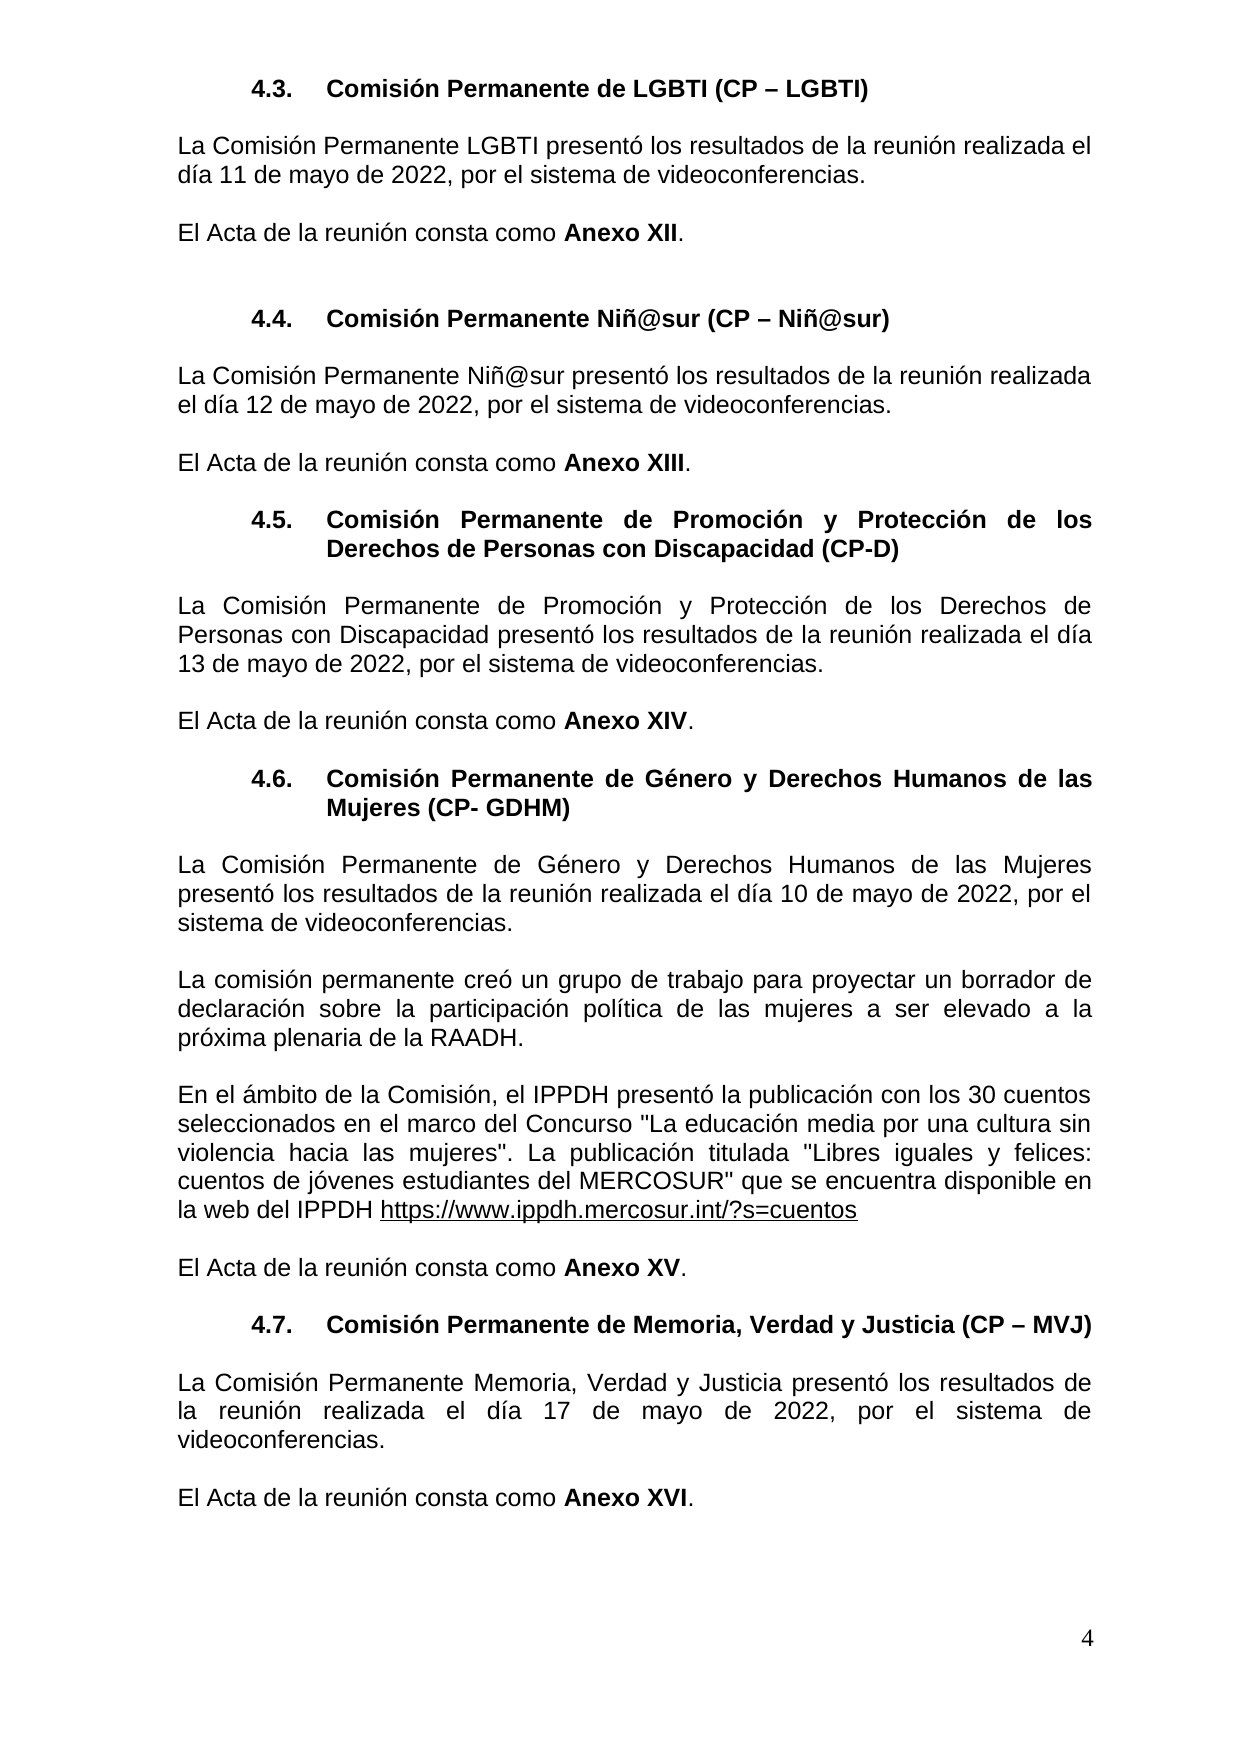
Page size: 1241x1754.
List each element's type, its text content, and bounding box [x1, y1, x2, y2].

text El Acta de la reunión consta como Anexo XII. [177, 218, 1093, 246]
text El Acta de la reunión consta como Anexo XV. [177, 1253, 1093, 1281]
text La Comisión Permanente Memoria, Verdad y Justicia presentó los resultados de la reunión realizada el día 17 de mayo de 2022, por el sistema de videoconferencias. [177, 1368, 1093, 1454]
text En el ámbito de la Comisión, el IPPDH presentó la publicación con los 30 cuentos seleccionados en el marco del Concurso "La educación media por una cultura sin violencia hacia las mujeres". La publicación titulada "Libres iguales y felices: cuentos de jóvenes estudiantes del MERCOSUR" que se encuentra disponible en la web del IPPDH https://www.ippdh.mercosur.int/?s=cuentos [177, 1080, 1093, 1224]
text La comisión permanente creó un grupo de trabajo para proyectar un borrador de declaración sobre la participación política de las mujeres a ser elevado a la próxima plenaria de la RAADH. [177, 965, 1093, 1051]
text El Acta de la reunión consta como Anexo XVI. [177, 1483, 1093, 1511]
text El Acta de la reunión consta como Anexo XIII. [177, 448, 1093, 476]
text La Comisión Permanente Niñ@sur presentó los resultados de la reunión realizada el día 12 de mayo de 2022, por el sistema de videoconferencias. [177, 361, 1093, 419]
text La Comisión Permanente LGBTI presentó los resultados de la reunión realizada el día 11 de mayo de 2022, por el sistema de videoconferencias. [177, 131, 1093, 189]
text El Acta de la reunión consta como Anexo XIV. [177, 706, 1093, 735]
list Comisión Permanente de LGBTI (CP – LGBTI) [251, 74, 1093, 103]
list Comisión Permanente Niñ@sur (CP – Niñ@sur) [251, 304, 1093, 333]
list Comisión Permanente de Promoción y Protección de los Derechos de Personas con Discapacidad (CP-D) [251, 505, 1093, 563]
text La Comisión Permanente de Género y Derechos Humanos de las Mujeres presentó los resultados de la reunión realizada el día 10 de mayo de 2022, por el sistema de videoconferencias. [177, 850, 1093, 936]
list Comisión Permanente de Género y Derechos Humanos de las Mujeres (CP- GDHM) [251, 764, 1093, 821]
text La Comisión Permanente de Promoción y Protección de los Derechos de Personas con Discapacidad presentó los resultados de la reunión realizada el día 13 de mayo de 2022, por el sistema de videoconferencias. [177, 591, 1093, 678]
list Comisión Permanente de Memoria, Verdad y Justicia (CP – MVJ) [251, 1310, 1093, 1339]
